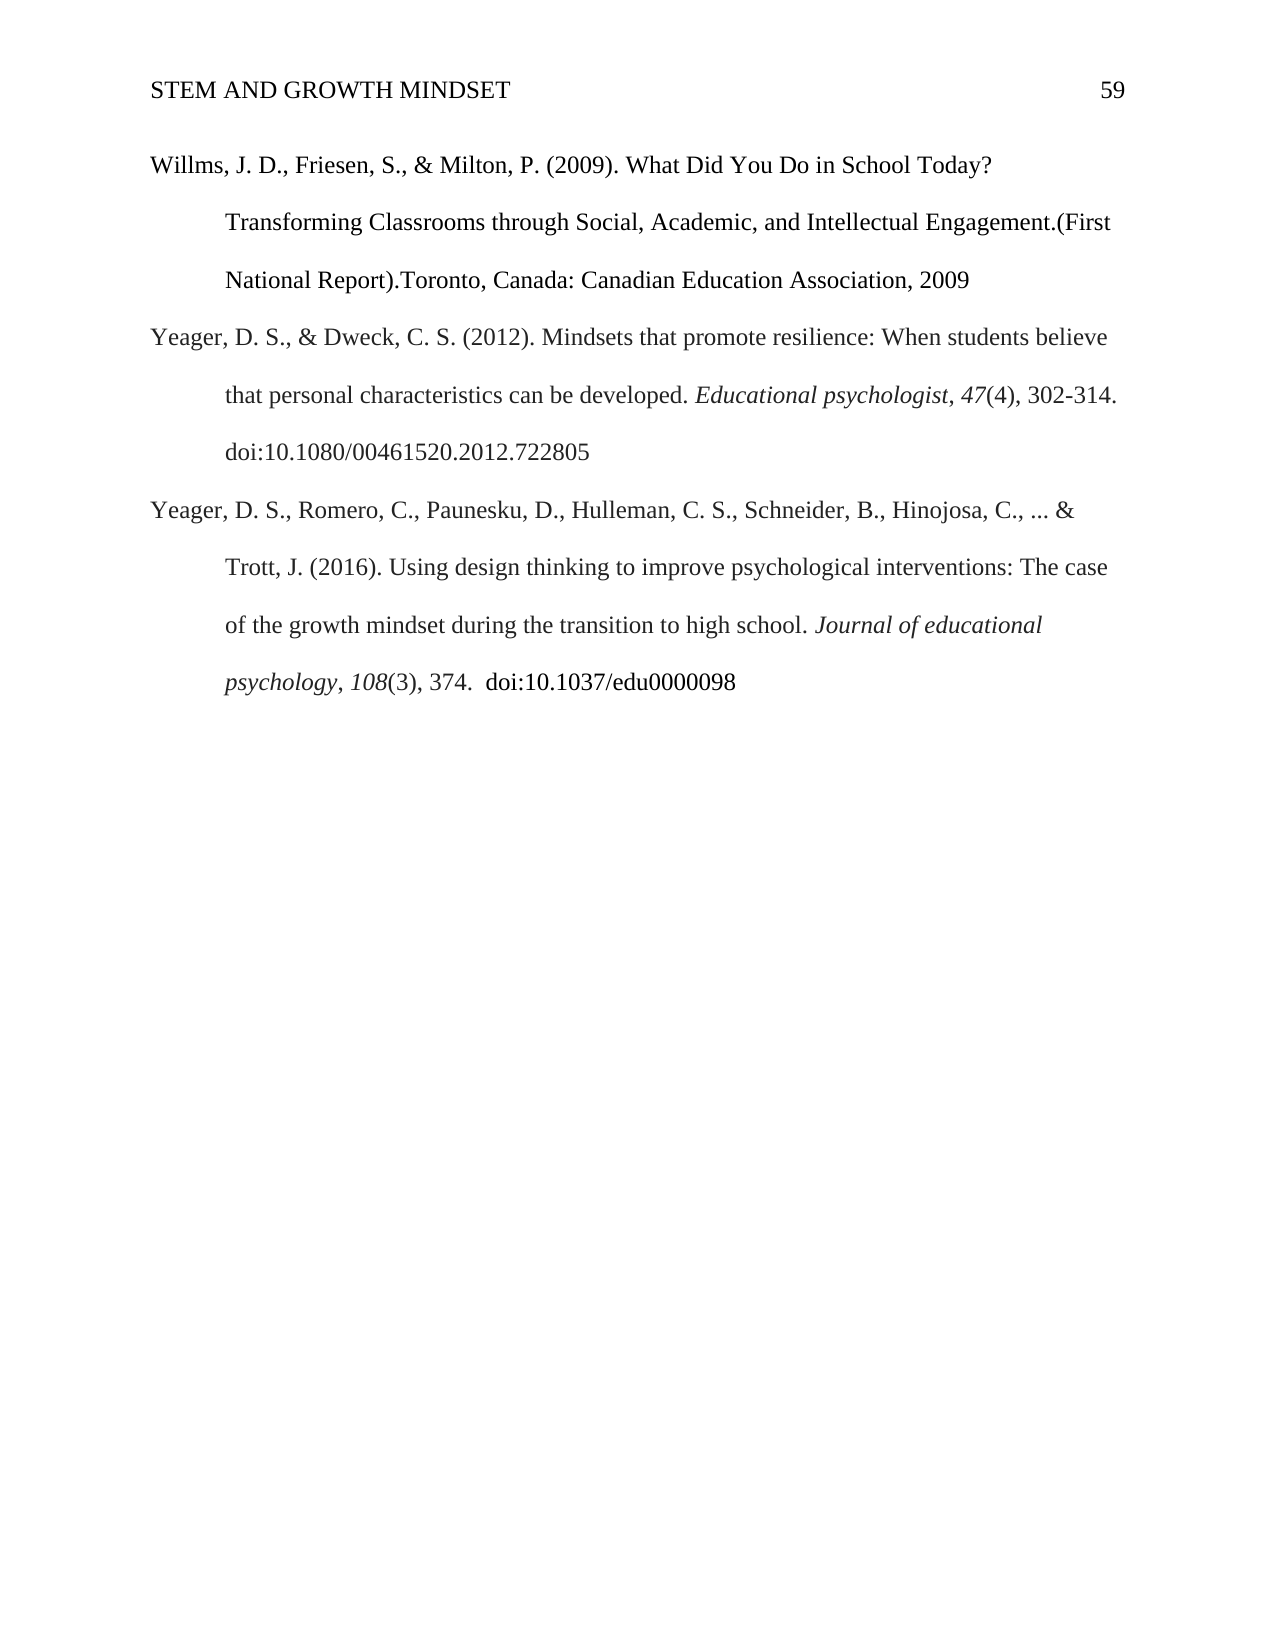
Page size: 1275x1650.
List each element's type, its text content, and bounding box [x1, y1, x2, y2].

text Willms, J. D., Friesen, S., & Milton, P. (2009). What Did You Do in School Today? Transforming Classrooms through Social, Academic, and Intellectual Engagement.(First National Report).Toronto, Canada: Canadian Education Association, 2009 [150, 150, 1125, 294]
text Yeager, D. S., Romero, C., Paunesku, D., Hulleman, C. S., Schneider, B., Hinojosa, C., ... & Trott, J. (2016). Using design thinking to improve psychological interventions: The case of the growth mindset during the transition to high school. Journal of educational psychology, 108(3), 374. doi:10.1037/edu0000098 [150, 495, 1125, 696]
text Yeager, D. S., & Dweck, C. S. (2012). Mindsets that promote resilience: When students believe that personal characteristics can be developed. Educational psychologist, 47(4), 302-314. doi:10.1080/00461520.2012.722805 [150, 322, 1125, 466]
